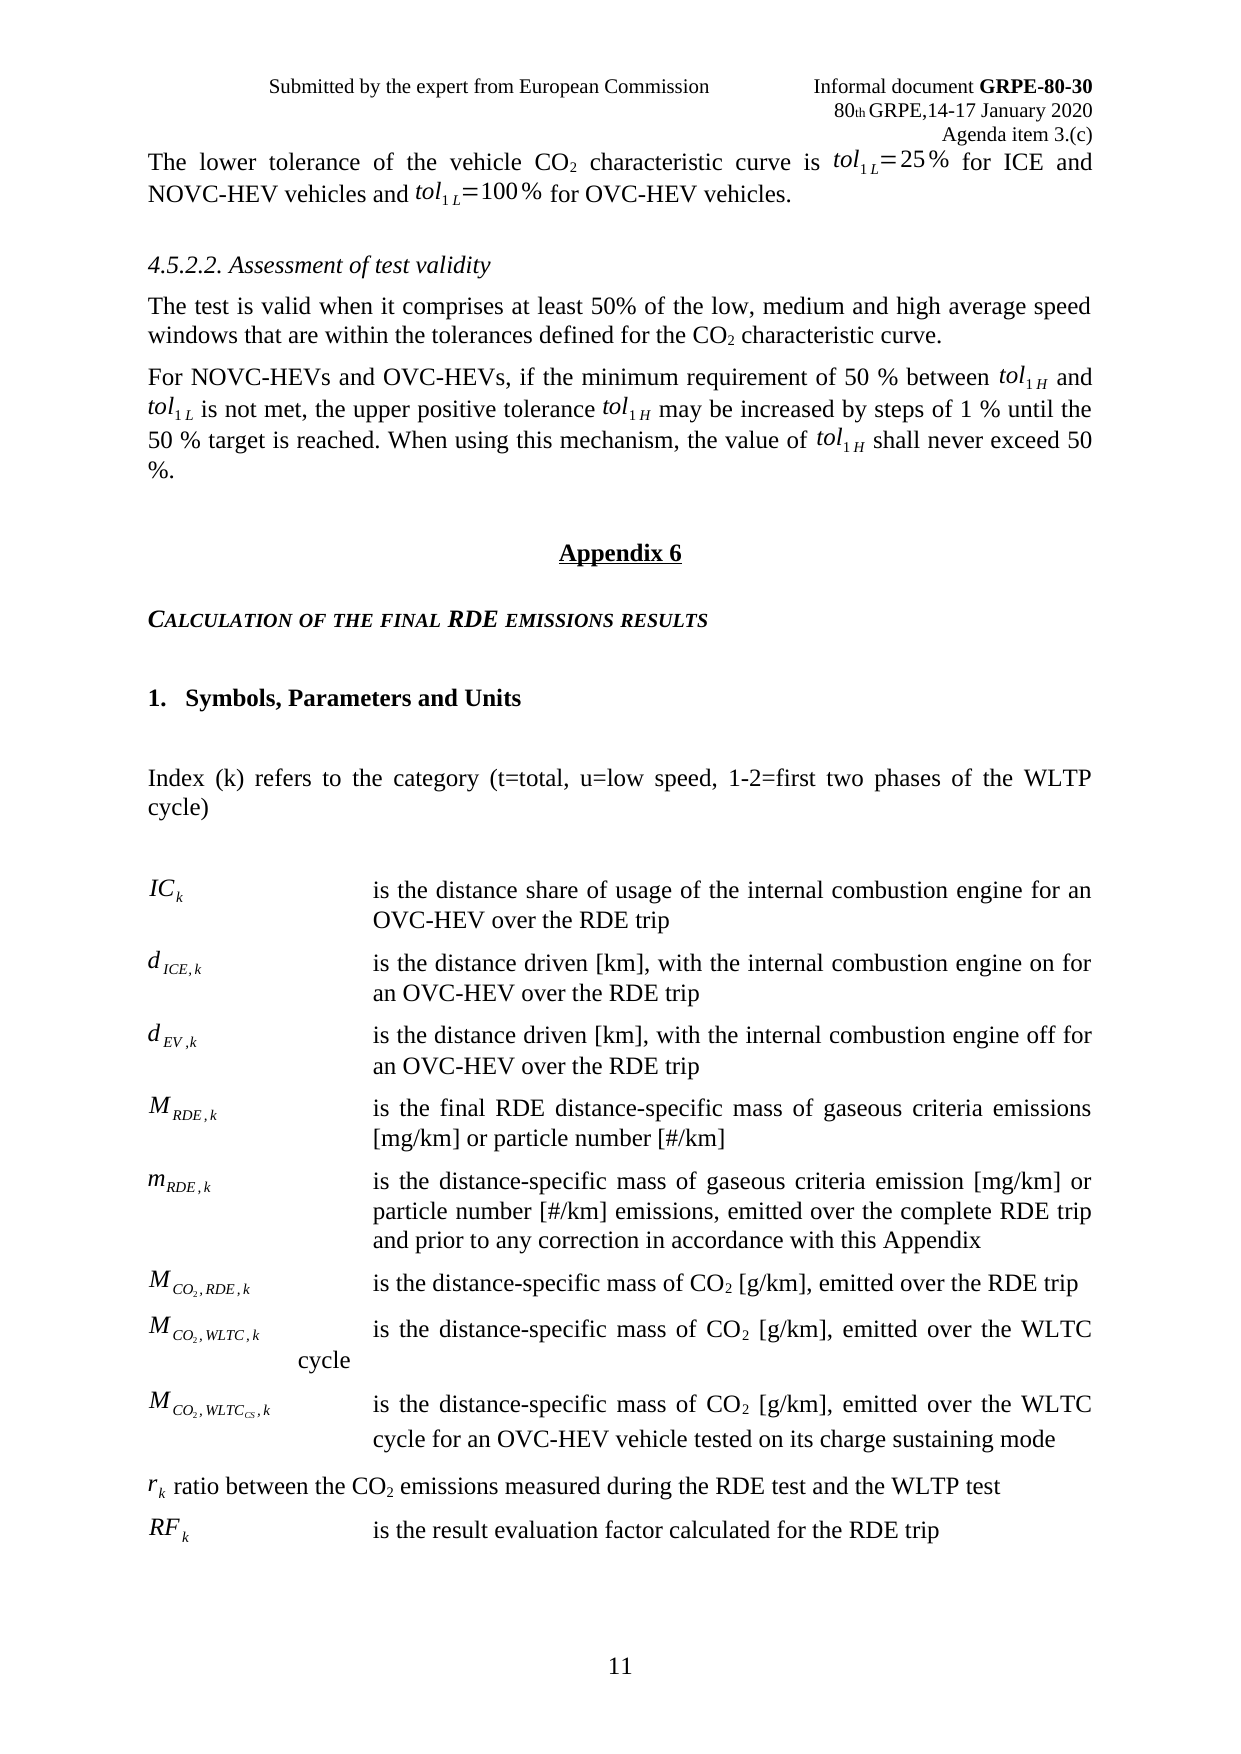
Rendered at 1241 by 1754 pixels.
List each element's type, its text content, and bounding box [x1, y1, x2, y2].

text is the final RDE distance-specific mass of gaseous criteria emissions [mg/km] or particle number [#/km] [148, 1092, 1092, 1152]
text is the distance share of usage of the internal combustion engine for an OVC-HEV over the RDE trip [148, 874, 1092, 934]
text The test is valid when it comprises at least 50% of the low, medium and high average speed windows that are within the tolerances defined for the CO2 characteristic curve. [148, 291, 1092, 349]
text ratio between the CO2 emissions measured during the RDE test and the WLTP test [148, 1470, 1092, 1501]
list Symbols, Parameters and Units [148, 683, 1092, 712]
text is the distance-specific mass of CO2 [g/km], emitted over the RDE trip [148, 1266, 1092, 1299]
text is the distance-specific mass of gaseous criteria emission [mg/km] or particle number [#/km] emissions, emitted over the complete RDE trip and prior to any correction in accordance with this Appendix [148, 1164, 1092, 1253]
text 4.5.2.2. Assessment of test validity [148, 250, 1092, 279]
subtitle Calculation of the final RDE emissions results [148, 604, 1092, 633]
text Index (k) refers to the category (t=total, u=low speed, 1-2=first two phases of the WLTP cycle) [148, 763, 1092, 820]
text is the distance-specific mass of CO2 [g/km], emitted over the WLTC cycle [148, 1312, 1092, 1374]
text is the distance-specific mass of CO2 [g/km], emitted over the WLTC cycle for an OVC-HEV vehicle tested on its charge sustaining mode [148, 1387, 1092, 1453]
text is the distance driven [km], with the internal combustion engine on for an OVC-HEV over the RDE trip [148, 947, 1092, 1007]
text Appendix 6 [148, 538, 1092, 567]
text The lower tolerance of the vehicle CO2 characteristic curve is for ICE and NOVC-HEV vehicles and for OVC-HEV vehicles. [148, 146, 1092, 209]
text is the result evaluation factor calculated for the RDE trip [148, 1514, 1092, 1545]
text is the distance driven [km], with the internal combustion engine off for an OVC-HEV over the RDE trip [148, 1019, 1092, 1079]
